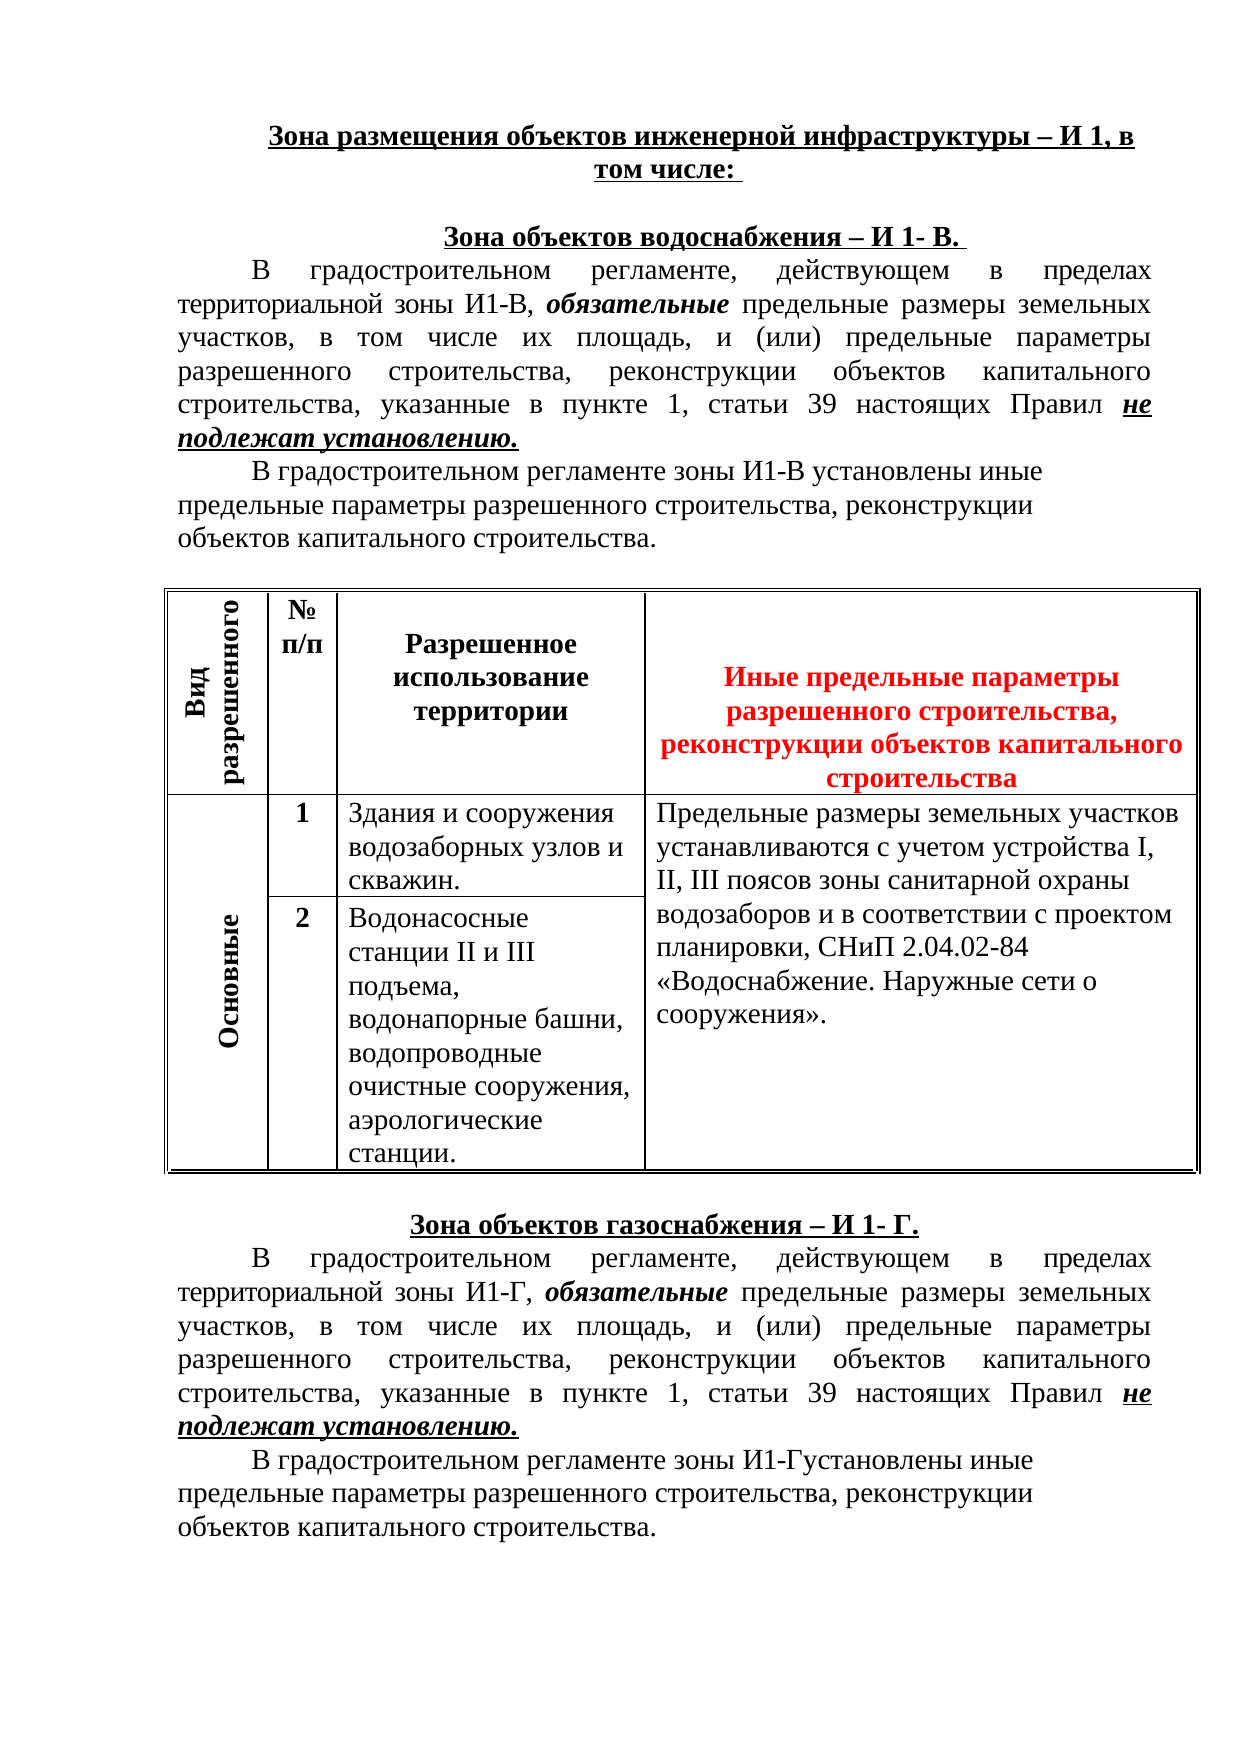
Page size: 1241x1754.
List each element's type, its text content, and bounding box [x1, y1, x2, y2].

table_cell Основные Вспомогательные [168, 795, 267, 1169]
table_header Вид разрешенного использования [168, 592, 268, 794]
table_cell Здания и сооружения водозаборных узлов и скважин. [338, 795, 644, 896]
text В градостроительном регламенте зоны И1-В установлены иные предельные параметры разрешенного строительства, реконструкции объектов капитального строительства. [177, 453, 1152, 554]
table_cell Предельные размеры земельных участков устанавливаются с учетом устройства I, II, III поясов зоны санитарной охраны водозаборов и в соответствии с проектом планировки, СНиП 2.04.02-84 «Водоснабжение. Наружные сети о сооружения». [646, 795, 1196, 1169]
table_cell Водонасосные станции II и III подъема, водонапорные башни, водопроводные очистные сооружения, аэрологические станции. [338, 897, 644, 1169]
table_cell 1 [269, 795, 336, 896]
table_cell 2 [269, 897, 336, 1169]
text В градостроительном регламенте, действующем в пределах территориальной зоны И1-В, обязательные предельные размеры земельных участков, в том числе их площадь, и (или) предельные параметры разрешенного строительства, реконструкции объектов капитального строительства, указанные в пункте 1, статьи 39 настоящих Правил не подлежат установлению. [177, 252, 1152, 453]
text Зона объектов водоснабжения – И 1- В. [177, 219, 1152, 252]
table_header Иные предельные параметры разрешенного строительства, реконструкции объектов капитального строительства [646, 592, 1196, 794]
text Зона объектов газоснабжения – И 1- Г. [177, 1207, 1152, 1241]
table_header № п/п [269, 592, 337, 794]
text В градостроительном регламенте, действующем в пределах территориальной зоны И1-Г, обязательные предельные размеры земельных участков, в том числе их площадь, и (или) предельные параметры разрешенного строительства, реконструкции объектов капитального строительства, указанные в пункте 1, статьи 39 настоящих Правил не подлежат установлению. [177, 1241, 1152, 1442]
table_header Разрешенное использование территории [338, 592, 645, 794]
text В градостроительном регламенте зоны И1-Густановлены иные предельные параметры разрешенного строительства, реконструкции объектов капитального строительства. [177, 1442, 1152, 1542]
text Зона размещения объектов инженерной инфраструктуры – И 1, в том числе: [177, 118, 1152, 185]
